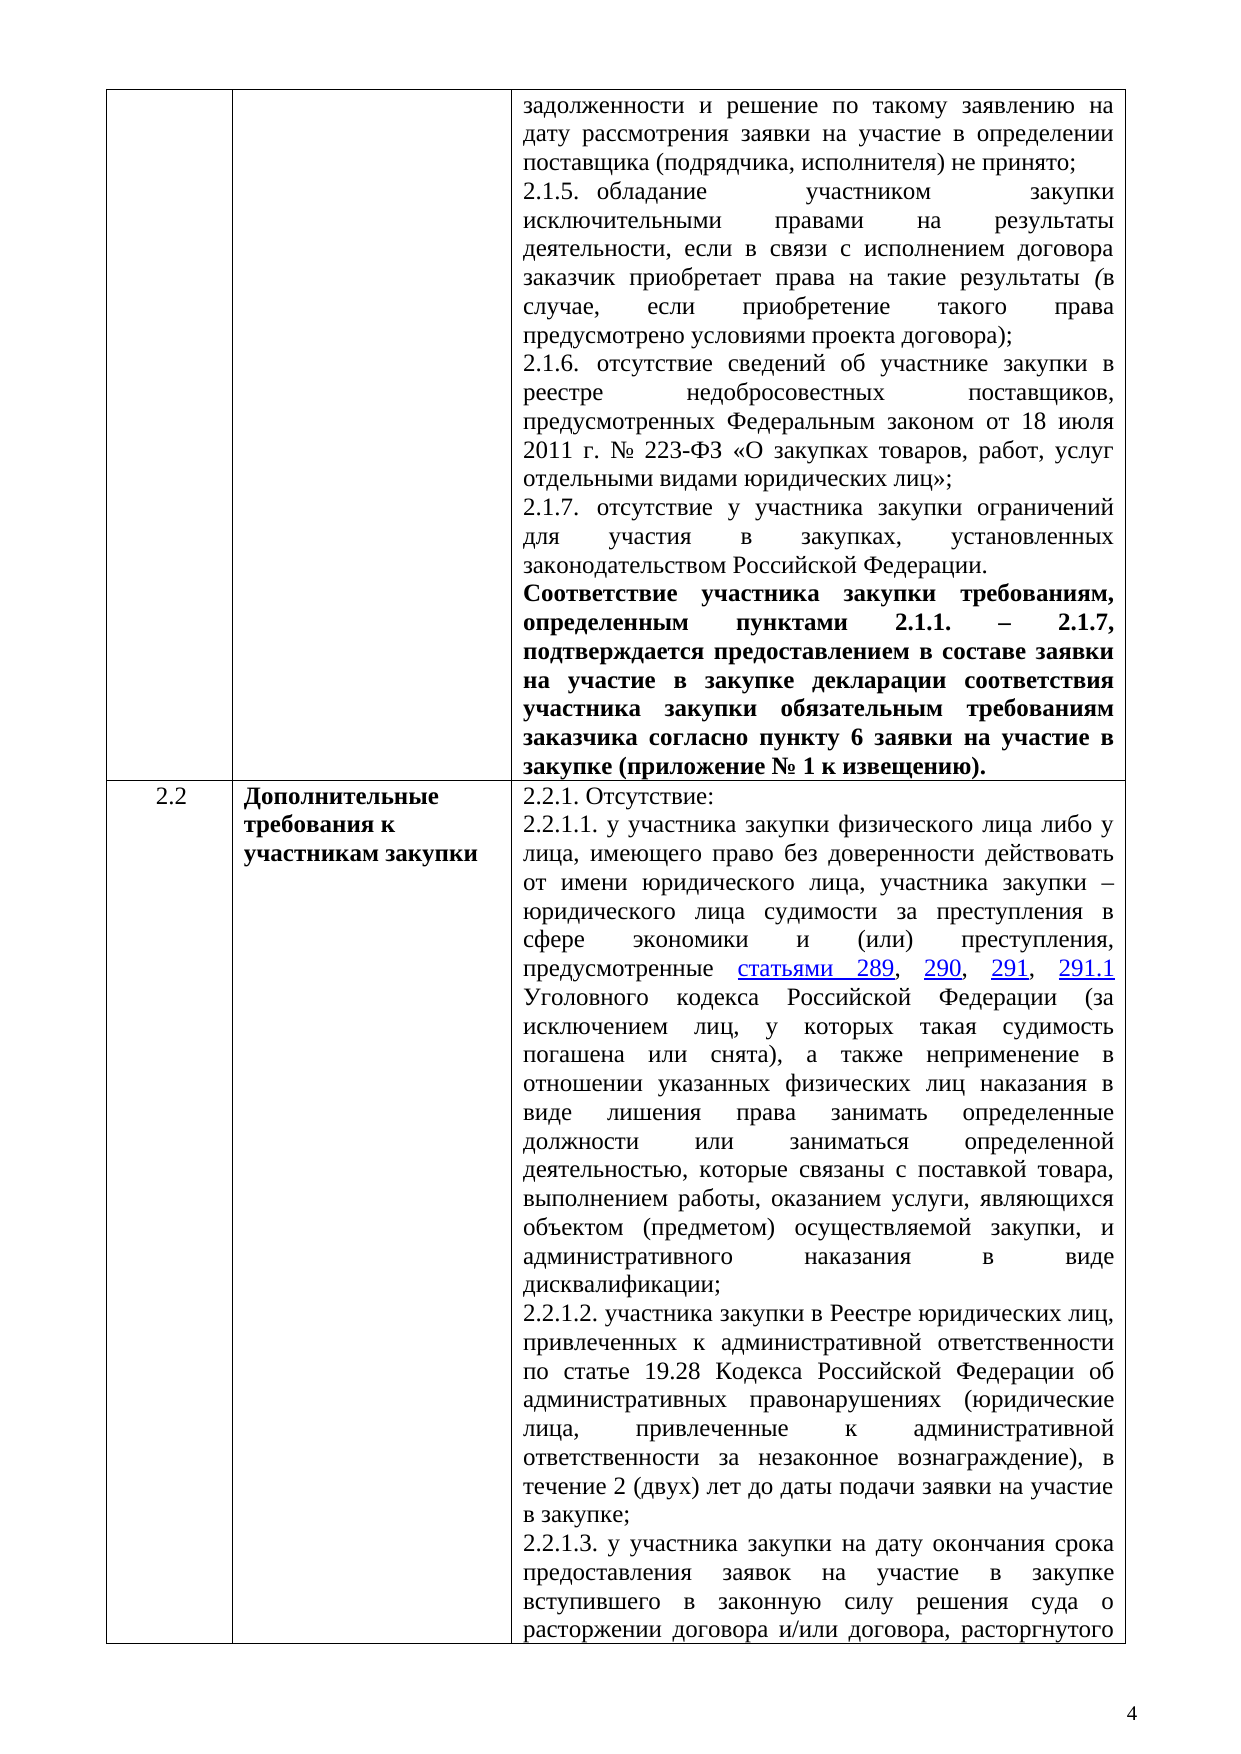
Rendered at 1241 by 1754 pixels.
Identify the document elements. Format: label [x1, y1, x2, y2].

table_cell [233, 781, 511, 1643]
table_cell [233, 90, 511, 780]
table_cell [107, 90, 232, 780]
table_cell [107, 781, 232, 1643]
table_cell [512, 781, 1125, 1643]
table_cell [512, 90, 1125, 780]
